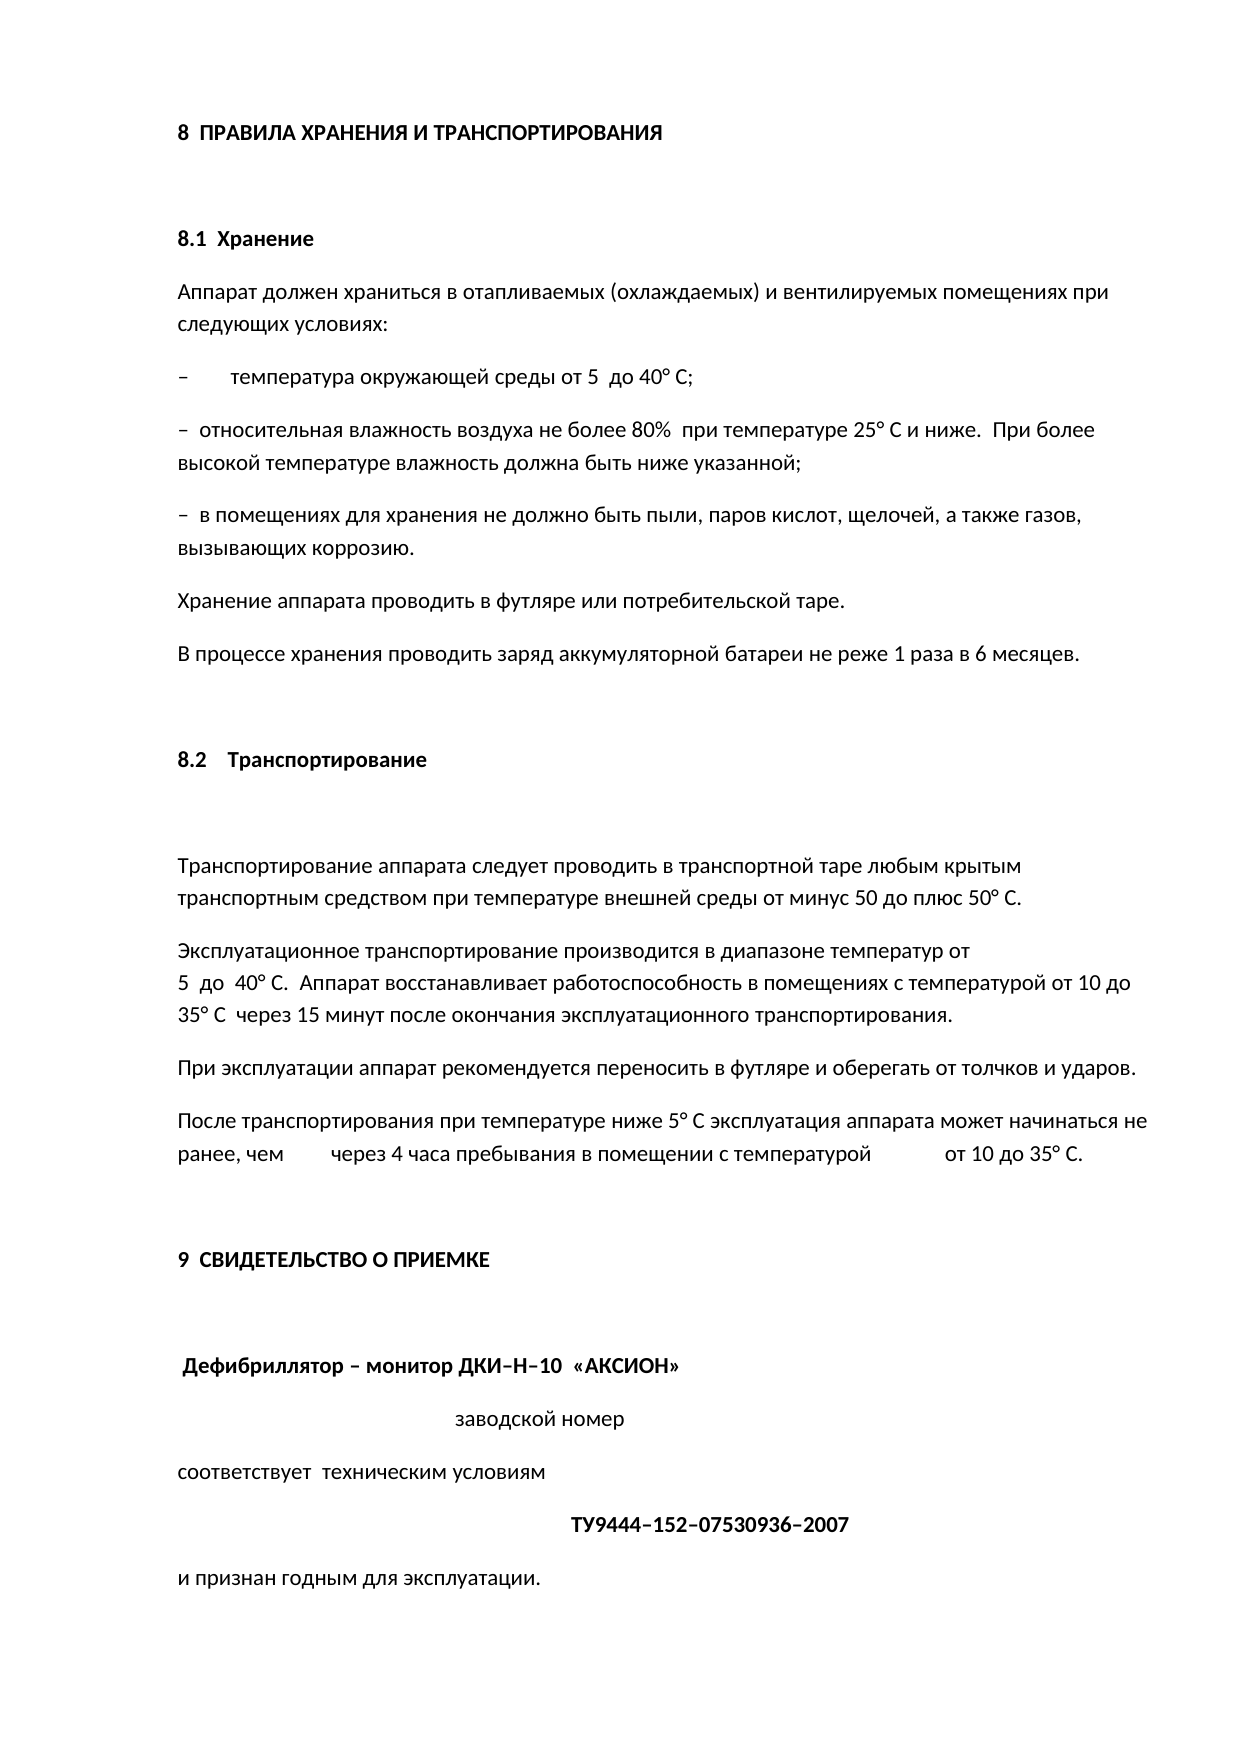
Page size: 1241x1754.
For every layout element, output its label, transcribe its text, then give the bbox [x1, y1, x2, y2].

text 8 ПРАВИЛА ХРАНЕНИЯ И ТРАНСПОРТИРОВАНИЯ [177, 118, 1152, 146]
text Транспортирование аппарата следует проводить в транспортной таре любым крытым транспортным средством при температуре внешней среды от минус 50 до плюс 50° С. [177, 851, 1152, 911]
text 8.1 Хранение [177, 224, 1152, 252]
text – температура окружающей среды от 5 до 40° С; [177, 362, 1152, 390]
text В процессе хранения проводить заряд аккумуляторной батареи не реже 1 раза в 6 месяцев. [177, 639, 1152, 667]
text При эксплуатации аппарат рекомендуется переносить в футляре и оберегать от толчков и ударов. [177, 1053, 1152, 1082]
text Хранение аппарата проводить в футляре или потребительской таре. [177, 586, 1152, 614]
text Эксплуатационное транспортирование производится в диапазоне температур от 5 до 40° С. Аппарат восстанавливает работоспособность в помещениях с температурой от 10 до 35° С через 15 минут после окончания эксплуатационного транспортирования. [177, 936, 1152, 1028]
text Аппарат должен храниться в отапливаемых (охлаждаемых) и вентилируемых помещениях при следующих условиях: [177, 277, 1152, 337]
text соответствует техническим условиям [177, 1457, 1152, 1485]
text 8.2 Транспортирование [177, 745, 1152, 773]
text После транспортирования при температуре ниже 5° С эксплуатация аппарата может начинаться не ранее, чем через 4 часа пребывания в помещении с температурой от 10 до 35° С. [177, 1107, 1152, 1167]
text Дефибриллятор – монитор ДКИ–Н–10 «АКСИОН» [177, 1351, 1152, 1379]
text 9 СВИДЕТЕЛЬСТВО О ПРИЕМКЕ [177, 1245, 1152, 1273]
text – относительная влажность воздуха не более 80% при температуре 25° С и ниже. При более высокой температуре влажность должна быть ниже указанной; [177, 415, 1152, 476]
text – в помещениях для хранения не должно быть пыли, паров кислот, щелочей, а также газов, вызывающих коррозию. [177, 501, 1152, 561]
text и признан годным для эксплуатации. [177, 1563, 1152, 1591]
text заводской номер [177, 1404, 1152, 1432]
text ТУ9444–152–07530936–2007 [177, 1510, 1152, 1538]
